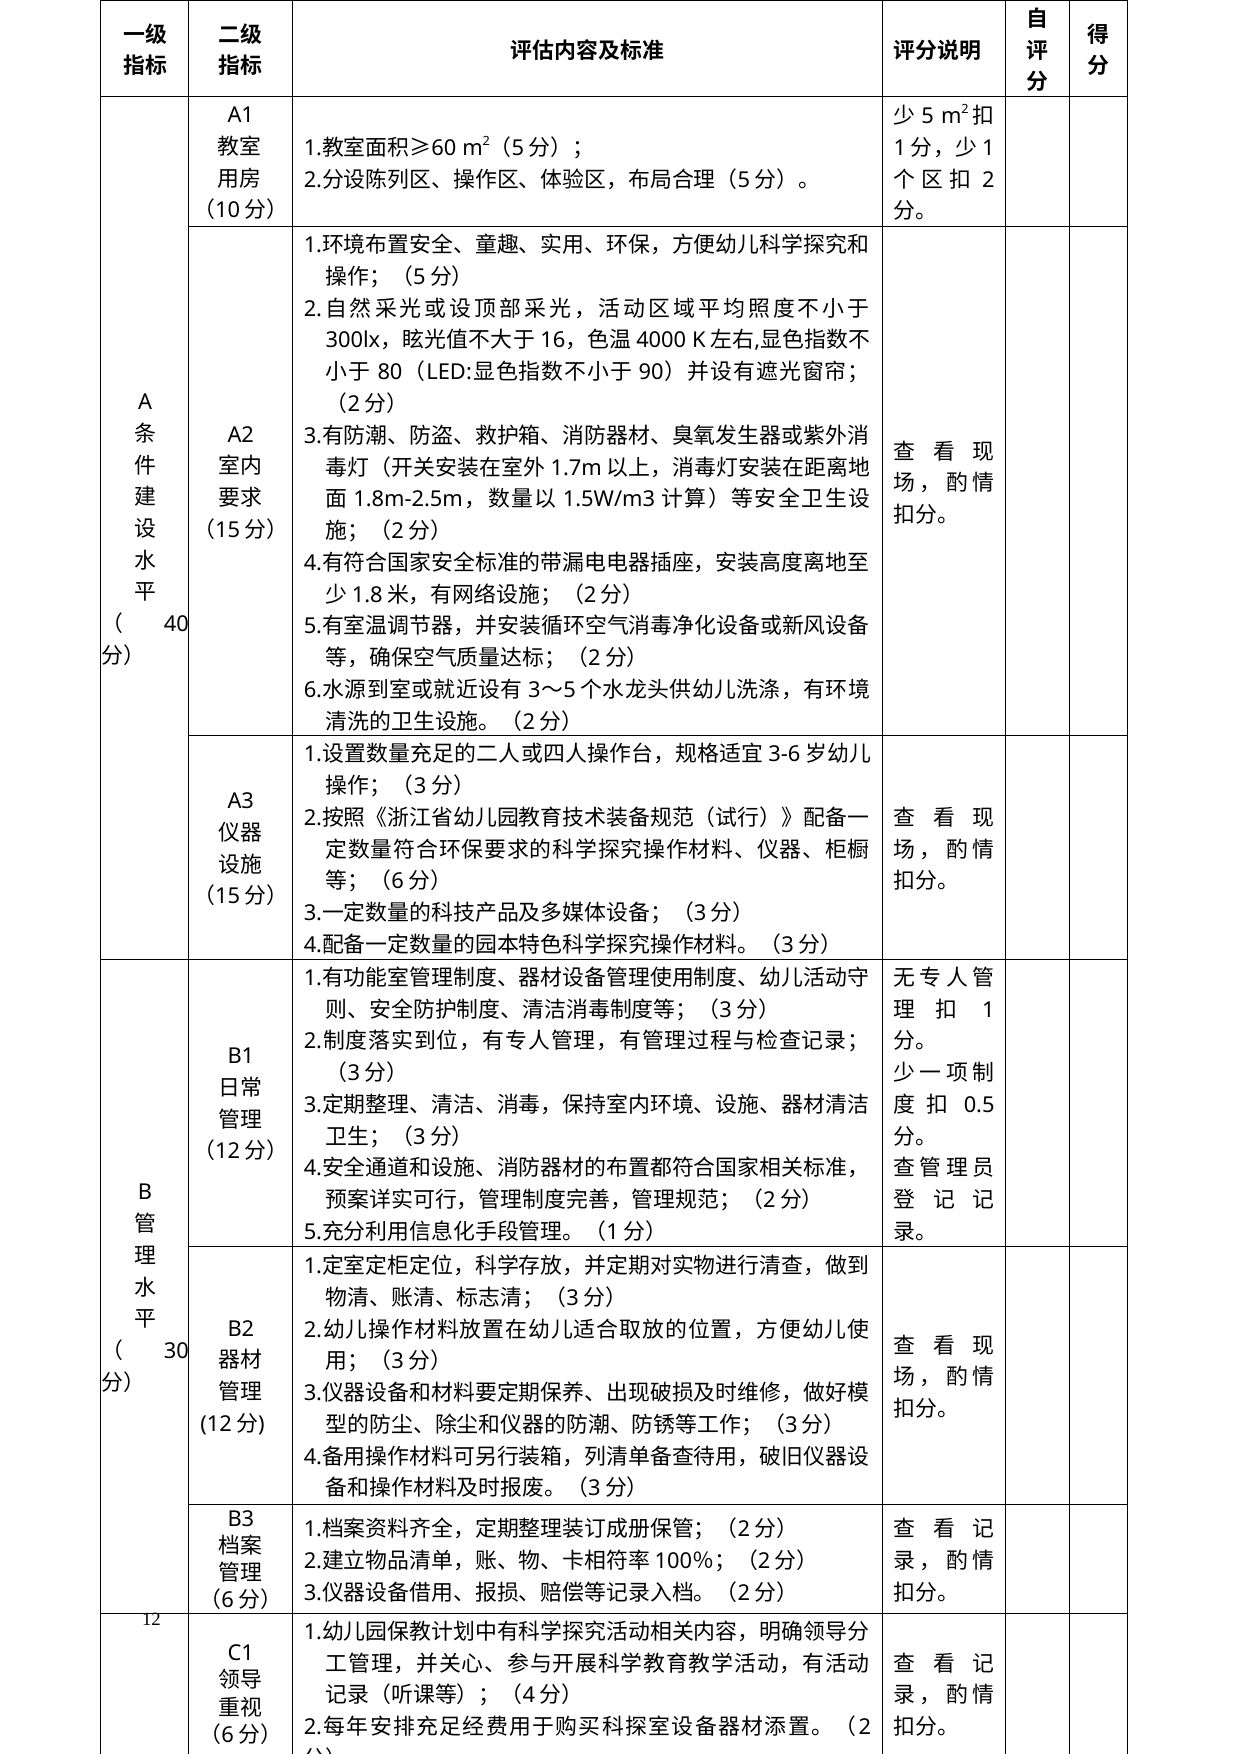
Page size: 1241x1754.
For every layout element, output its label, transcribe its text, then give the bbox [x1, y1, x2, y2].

table_cell 查看现场，酌情扣分。 [883, 227, 1005, 735]
table_cell 查看记录，酌情扣分。 [883, 1505, 1005, 1613]
table_cell 1.定室定柜定位，科学存放，并定期对实物进行清查，做到物清、账清、标志清；（3分） 2.幼儿操作材料放置在幼儿适合取放的位置，方便幼儿使用；（3分） 3.仪器设备和材料要定期保养、出现破损及时维修，做好模型的防尘、除尘和仪器的防潮、防锈等工作；（3分） 4.备用操作材料可另行装箱，列清单备查待用，破旧仪器设备和操作材料及时报废。（3分） [293, 1247, 882, 1503]
table_cell B 管 理 水 平 （30分） [101, 960, 188, 1613]
table_cell A2 室内 要求 （15分） [189, 227, 292, 735]
table_cell 查看记录，酌情扣分。 [883, 1614, 1005, 1754]
table_header 一级 指标 [101, 1, 188, 96]
table_cell [1070, 736, 1127, 959]
table_cell 1.档案资料齐全，定期整理装订成册保管；（2分） 2.建立物品清单，账、物、卡相符率100％；（2分） 3.仪器设备借用、报损、赔偿等记录入档。（2分） [293, 1505, 882, 1613]
table_cell A1 教室 用房 （10分） [189, 97, 292, 226]
table_cell B1 日常 管理 （12分） [189, 960, 292, 1246]
table_cell 查看现场，酌情扣分。 [883, 736, 1005, 959]
table_cell 查看现场，酌情扣分。 [883, 1247, 1005, 1503]
table_cell [1006, 1247, 1069, 1503]
table_header 二级 指标 [189, 1, 292, 96]
table_cell [1006, 960, 1069, 1246]
table_header 评估内容及标准 [293, 1, 882, 96]
table_header 得分 [1070, 1, 1127, 96]
table_cell [1006, 97, 1069, 226]
table_cell [1070, 1505, 1127, 1613]
table_cell C 应 用 水 平 （30分） [101, 1614, 188, 1754]
table_cell 1.教室面积≥60 m2（5分）； 2.分设陈列区、操作区、体验区，布局合理（5分）。 [293, 97, 882, 226]
table_cell 1.幼儿园保教计划中有科学探究活动相关内容，明确领导分工管理，并关心、参与开展科学教育教学活动，有活动记录（听课等）；（4分） 2.每年安排充足经费用于购买科探室设备器材添置。（2分） [293, 1614, 882, 1754]
table_header 评分说明 [883, 1, 1005, 96]
table_cell [1070, 1247, 1127, 1503]
table_cell A 条 件 建 设 水 平 （40分） [101, 97, 188, 959]
table_cell [1070, 960, 1127, 1246]
table_cell B3 档案 管理 （6分） [189, 1505, 292, 1613]
table_cell [1070, 1614, 1127, 1754]
table_cell B2 器材 管理 (12分) [189, 1247, 292, 1503]
table_cell C1 领导 重视 （6分） [189, 1614, 292, 1754]
table_cell 1.设置数量充足的二人或四人操作台，规格适宜3-6岁幼儿操作；（3分） 2.按照《浙江省幼儿园教育技术装备规范（试行）》配备一定数量符合环保要求的科学探究操作材料、仪器、柜橱等；（6分） 3.一定数量的科技产品及多媒体设备；（3分） 4.配备一定数量的园本特色科学探究操作材料。（3分） [293, 736, 882, 959]
table_cell 1.环境布置安全、童趣、实用、环保，方便幼儿科学探究和操作；（5分） 2.自然采光或设顶部采光，活动区域平均照度不小于 300lx，眩光值不大于 16，色温4000 K左右,显色指数不小于 80（LED:显色指数不小于90）并设有遮光窗帘；（2分） 3.有防潮、防盗、救护箱、消防器材、臭氧发生器或紫外消毒灯（开关安装在室外1.7m以上，消毒灯安装在距离地面1.8m-2.5m，数量以1.5W/m3计算）等安全卫生设施；（2分） 4.有符合国家安全标准的带漏电电器插座，安装高度离地至少1.8米，有网络设施；（2分） 5.有室温调节器，并安装循环空气消毒净化设备或新风设备等，确保空气质量达标；（2分） 6.水源到室或就近设有3～5个水龙头供幼儿洗涤，有环境清洗的卫生设施。（2分） [293, 227, 882, 735]
table_cell [1070, 97, 1127, 226]
table_cell [1006, 736, 1069, 959]
table_cell [1006, 1614, 1069, 1754]
table_cell [1006, 227, 1069, 735]
table_cell [1070, 227, 1127, 735]
table_cell [1006, 1505, 1069, 1613]
table_cell 1.有功能室管理制度、器材设备管理使用制度、幼儿活动守则、安全防护制度、清洁消毒制度等；（3分） 2.制度落实到位，有专人管理，有管理过程与检查记录；（3分） 3.定期整理、清洁、消毒，保持室内环境、设施、器材清洁卫生；（3分） 4.安全通道和设施、消防器材的布置都符合国家相关标准，预案详实可行，管理制度完善，管理规范；（2分） 5.充分利用信息化手段管理。（1分） [293, 960, 882, 1246]
table_cell 无专人管理扣1分。 少一项制度扣0.5分。 查管理员登记记录。 [883, 960, 1005, 1246]
table_cell A3 仪器 设施 （15分） [189, 736, 292, 959]
table_cell 少5 m2扣1分，少1个区扣2分。 [883, 97, 1005, 226]
table_header 自 评 分 [1006, 1, 1069, 96]
